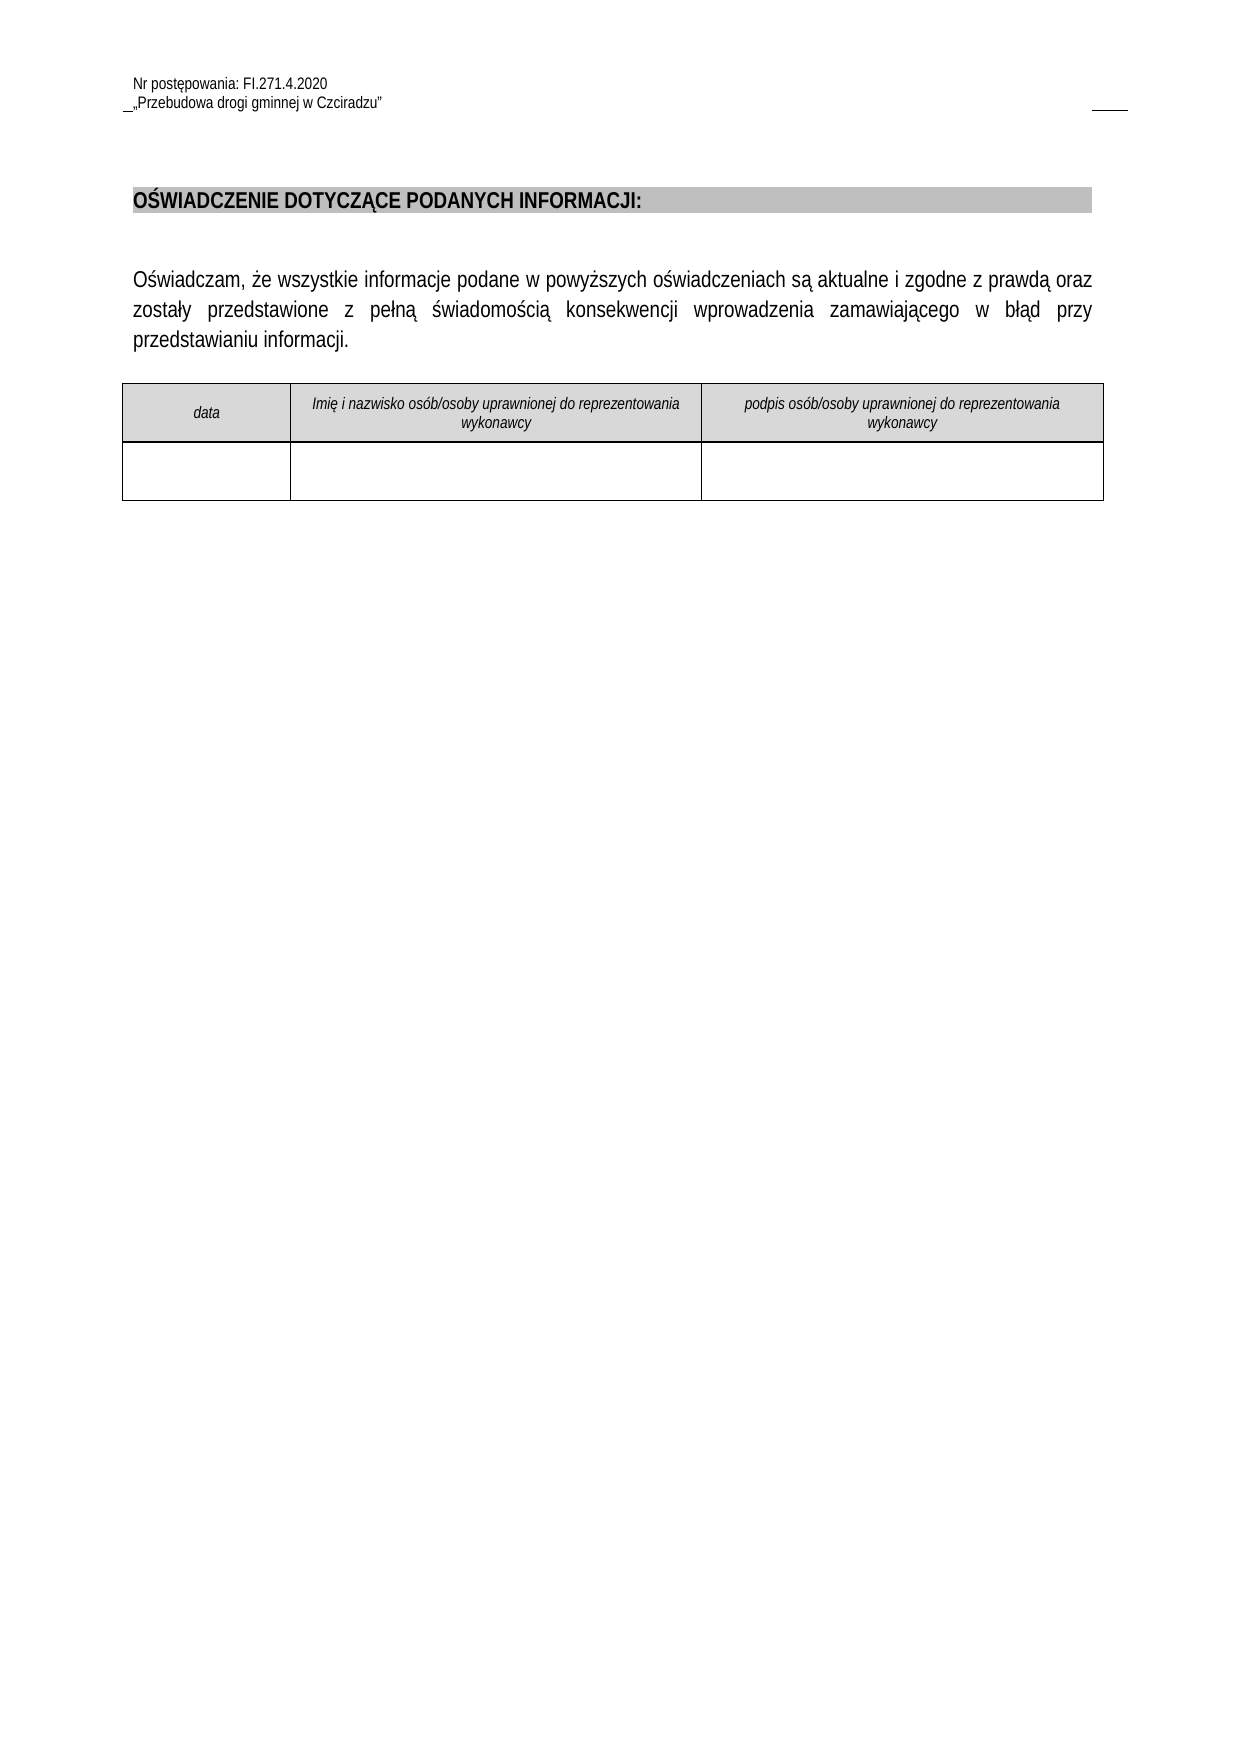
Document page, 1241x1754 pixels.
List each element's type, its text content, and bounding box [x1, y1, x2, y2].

text OŚWIADCZENIE DOTYCZĄCE PODANYCH INFORMACJI: [133, 187, 1092, 213]
table_header podpis osób/osoby uprawnionej do reprezentowania wykonawcy [702, 384, 1103, 441]
table_cell [123, 443, 290, 500]
table_cell [702, 443, 1103, 500]
table_cell [291, 443, 701, 500]
table_header data [123, 384, 290, 441]
text Oświadczam, że wszystkie informacje podane w powyższych oświadczeniach są aktualne i zgodne z prawdą oraz zostały przedstawione z pełną świadomością konsekwencji wprowadzenia zamawiającego w błąd przy przedstawianiu informacji. [133, 266, 1092, 353]
table_header Imię i nazwisko osób/osoby uprawnionej do reprezentowania wykonawcy [291, 384, 701, 441]
